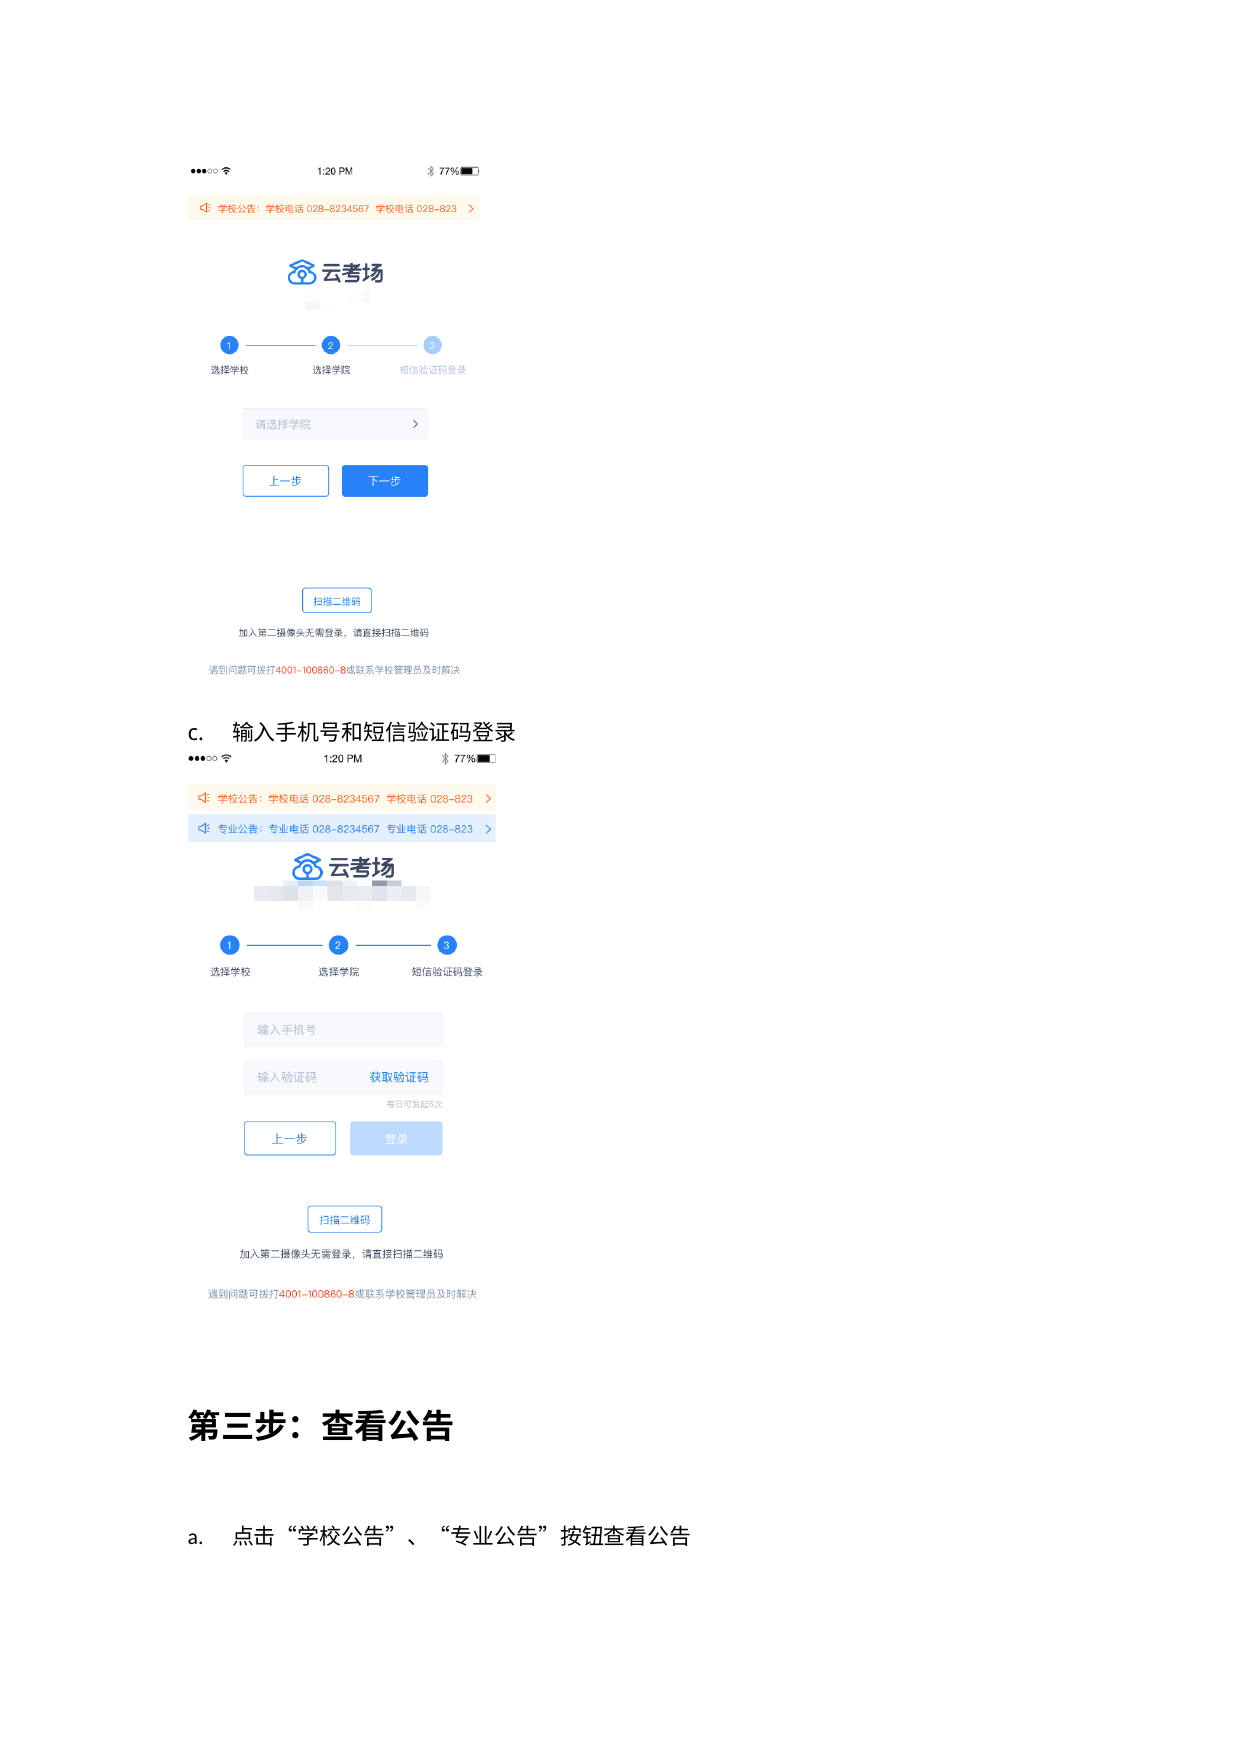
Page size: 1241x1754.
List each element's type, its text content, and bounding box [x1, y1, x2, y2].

list 输入手机号和短信验证码登录 [187, 714, 1053, 747]
picture [187, 747, 496, 1309]
list 点击“学校公告”、“专业公告”按钮查看公告 [187, 1519, 1053, 1551]
picture [187, 162, 480, 686]
subtitle 第三步：查看公告 [187, 1392, 1053, 1457]
